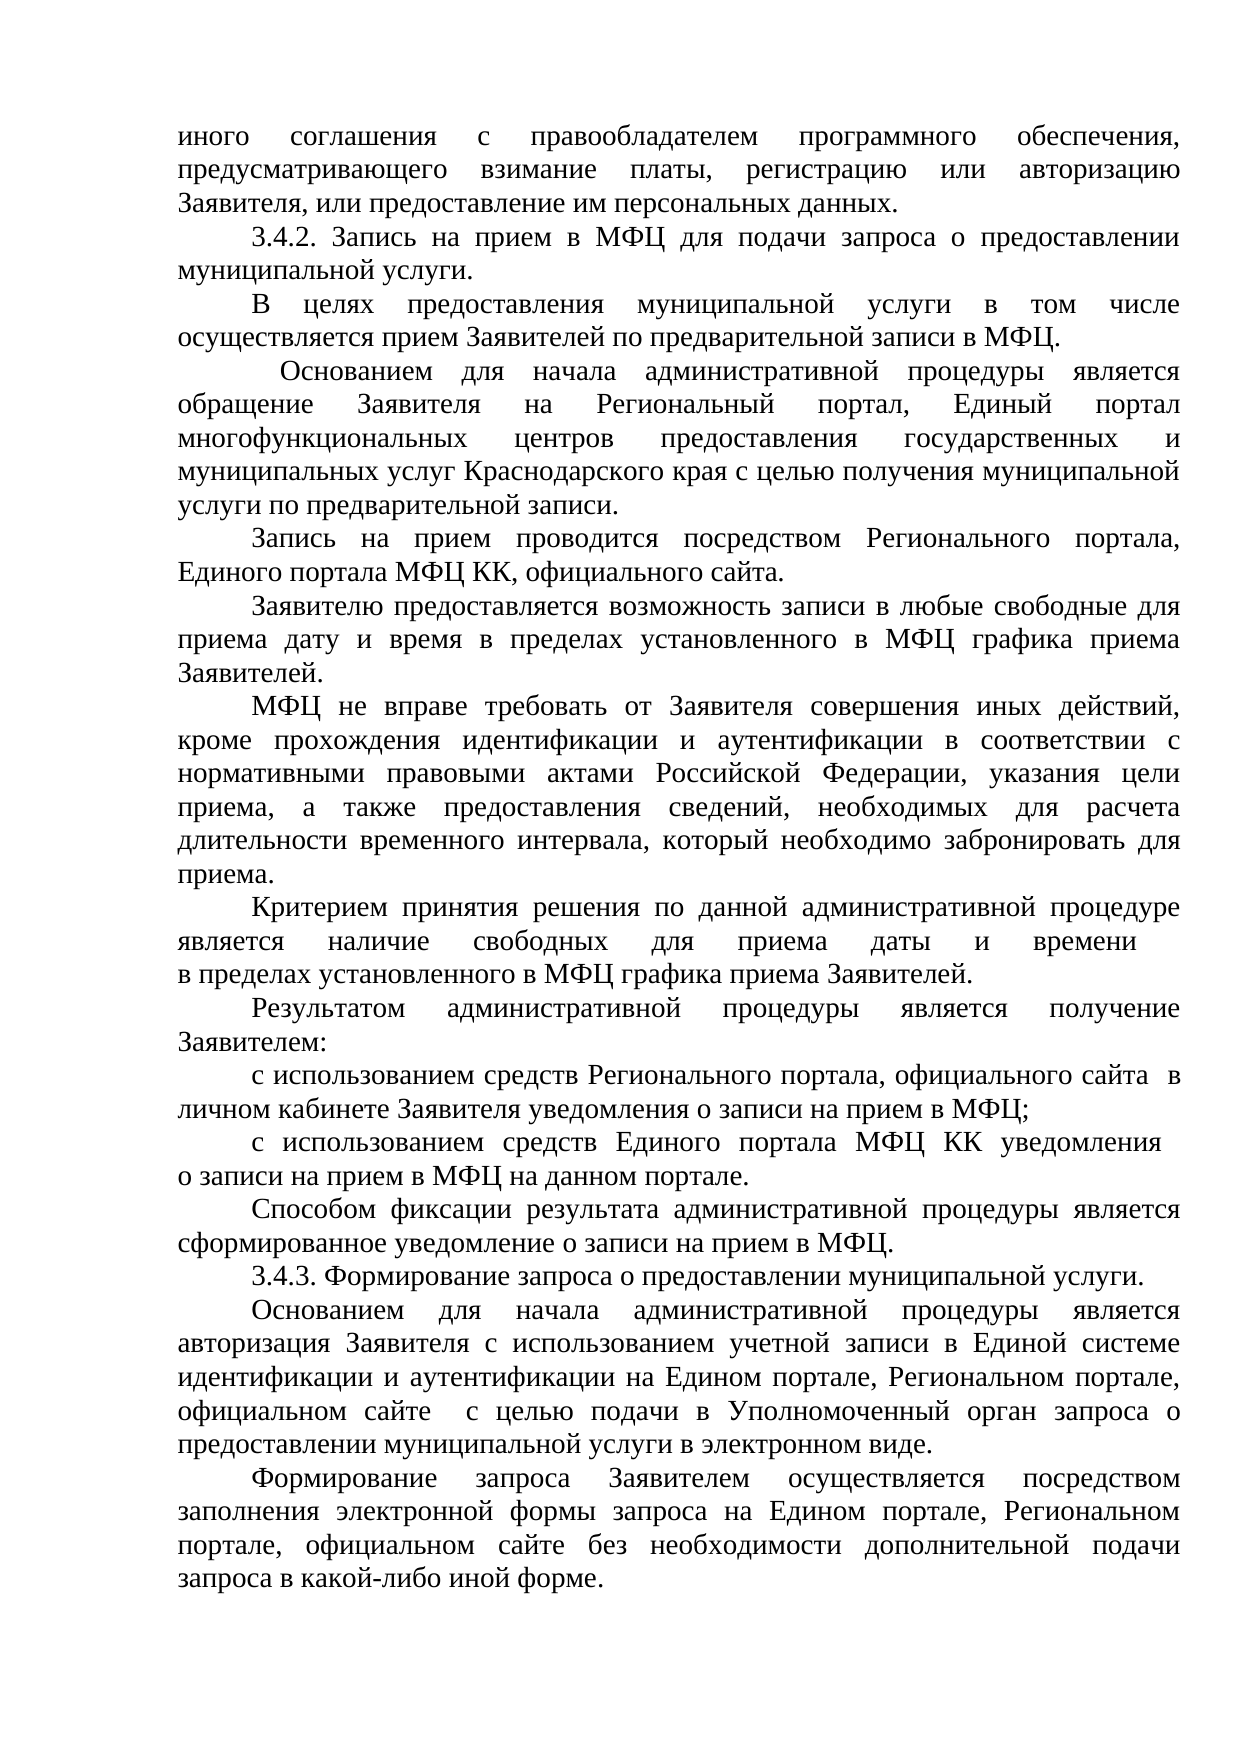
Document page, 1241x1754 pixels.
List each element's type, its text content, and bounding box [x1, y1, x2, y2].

text 3.4.3. Формирование запроса о предоставлении муниципальной услуги. [177, 1258, 1181, 1292]
text Способом фиксации результата административной процедуры является сформированное уведомление о записи на прием в МФЦ. [177, 1191, 1181, 1258]
text Формирование запроса Заявителем осуществляется посредством заполнения электронной формы запроса на Едином портале, Региональном портале, официальном сайте без необходимости дополнительной подачи запроса в какой-либо иной форме. [177, 1460, 1181, 1594]
text 3.4.2. Запись на прием в МФЦ для подачи запроса о предоставлении муниципальной услуги. [177, 219, 1181, 286]
text с использованием средств Единого портала МФЦ КК уведомления о записи на прием в МФЦ на данном портале. [177, 1124, 1181, 1191]
text Основанием для начала административной процедуры является авторизация Заявителя с использованием учетной записи в Единой системе идентификации и аутентификации на Едином портале, Региональном портале, официальном сайте с целью подачи в Уполномоченный орган запроса о предоставлении муниципальной услуги в электронном виде. [177, 1292, 1181, 1460]
text Запись на прием проводится посредством Регионального портала, Единого портала МФЦ КК, официального сайта. [177, 521, 1181, 588]
text В целях предоставления муниципальной услуги в том числе осуществляется прием Заявителей по предварительной записи в МФЦ. [177, 286, 1181, 353]
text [177, 118, 1181, 219]
text Заявителю предоставляется возможность записи в любые свободные для приема дату и время в пределах установленного в МФЦ графика приема Заявителей. [177, 588, 1181, 688]
text МФЦ не вправе требовать от Заявителя совершения иных действий, кроме прохождения идентификации и аутентификации в соответствии с нормативными правовыми актами Российской Федерации, указания цели приема, а также предоставления сведений, необходимых для расчета длительности временного интервала, который необходимо забронировать для приема. [177, 688, 1181, 889]
text Результатом административной процедуры является получение Заявителем: [177, 990, 1181, 1057]
text с использованием средств Регионального портала, официального сайта в личном кабинете Заявителя уведомления о записи на прием в МФЦ; [177, 1057, 1181, 1124]
text Критерием принятия решения по данной административной процедуре является наличие свободных для приема даты и времени в пределах установленного в МФЦ графика приема Заявителей. [177, 889, 1181, 990]
text Основанием для начала административной процедуры является обращение Заявителя на Региональный портал, Единый портал многофункциональных центров предоставления государственных и муниципальных услуг Краснодарского края с целью получения муниципальной услуги по предварительной записи. [177, 353, 1181, 521]
